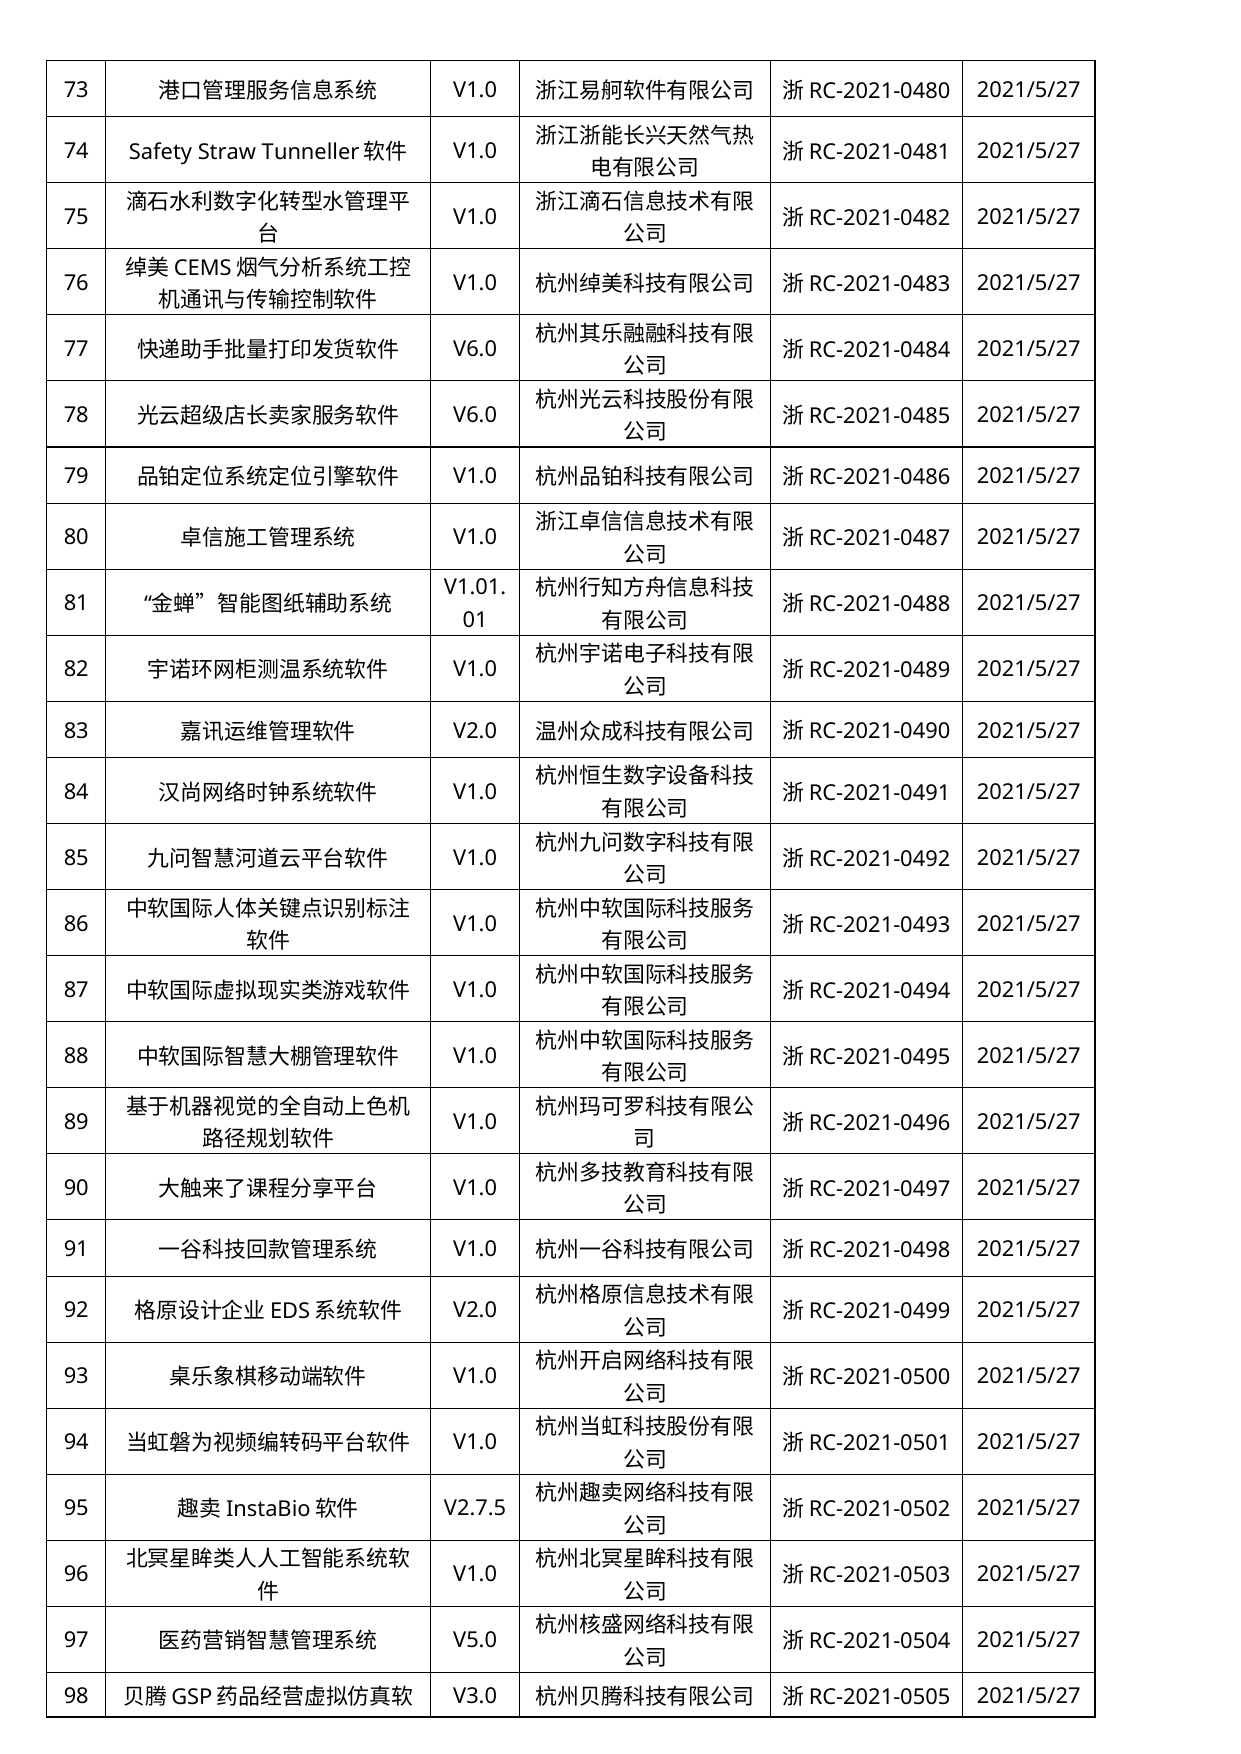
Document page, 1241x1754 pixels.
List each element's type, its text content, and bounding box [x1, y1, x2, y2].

table_cell 2021/5/27 [963, 381, 1094, 446]
table_cell 浙RC-2021-0492 [771, 824, 962, 889]
table_cell 趣卖InstaBio软件 [106, 1475, 430, 1540]
table_cell 75 [47, 183, 105, 248]
table_cell 2021/5/27 [963, 702, 1094, 757]
table_cell 杭州趣卖网络科技有限公司 [520, 1475, 770, 1540]
table_cell 96 [47, 1541, 105, 1606]
table_cell 78 [47, 381, 105, 446]
table_cell 2021/5/27 [963, 1154, 1094, 1219]
table_cell 浙RC-2021-0495 [771, 1022, 962, 1087]
table_cell 北冥星眸类人人工智能系统软件 [106, 1541, 430, 1606]
table_cell 浙RC-2021-0494 [771, 956, 962, 1021]
table_cell V1.0 [431, 1022, 519, 1087]
table_cell 2021/5/27 [963, 758, 1094, 823]
table_cell 浙RC-2021-0486 [771, 448, 962, 503]
table_cell 2021/5/27 [963, 1607, 1094, 1672]
table_cell V1.0 [431, 1154, 519, 1219]
table_cell 贝腾GSP药品经营虚拟仿真软件 [106, 1673, 430, 1716]
table_cell 浙RC-2021-0501 [771, 1409, 962, 1474]
table_cell 89 [47, 1088, 105, 1153]
table_cell 光云超级店长卖家服务软件 [106, 381, 430, 446]
table_cell 杭州核盛网络科技有限公司 [520, 1607, 770, 1672]
table_cell 浙江易舸软件有限公司 [520, 61, 770, 116]
table_cell 2021/5/27 [963, 117, 1094, 182]
table_cell 中软国际智慧大棚管理软件 [106, 1022, 430, 1087]
table_cell 九问智慧河道云平台软件 [106, 824, 430, 889]
table_cell 79 [47, 448, 105, 503]
table_cell V1.0 [431, 890, 519, 955]
table_cell 浙RC-2021-0487 [771, 504, 962, 569]
table_cell 2021/5/27 [963, 1220, 1094, 1276]
table_cell 浙RC-2021-0496 [771, 1088, 962, 1153]
table_cell V1.0 [431, 956, 519, 1021]
table_cell V1.0 [431, 1409, 519, 1474]
table_cell 2021/5/27 [963, 1541, 1094, 1606]
table_cell 杭州中软国际科技服务有限公司 [520, 956, 770, 1021]
table_cell 杭州品铂科技有限公司 [520, 448, 770, 503]
table_cell 浙江浙能长兴天然气热电有限公司 [520, 117, 770, 182]
table_cell 浙RC-2021-0505 [771, 1673, 962, 1716]
table_cell 嘉讯运维管理软件 [106, 702, 430, 757]
table_cell 2021/5/27 [963, 1088, 1094, 1153]
table_cell 2021/5/27 [963, 1277, 1094, 1342]
table_cell 2021/5/27 [963, 183, 1094, 248]
table_cell V3.0 [431, 1673, 519, 1716]
table_cell 杭州开启网络科技有限公司 [520, 1343, 770, 1408]
table_cell 浙RC-2021-0481 [771, 117, 962, 182]
table_cell 2021/5/27 [963, 249, 1094, 314]
table_cell 2021/5/27 [963, 890, 1094, 955]
table_cell 杭州行知方舟信息科技有限公司 [520, 570, 770, 635]
table_cell V2.0 [431, 702, 519, 757]
table_cell Safety Straw Tunneller软件 [106, 117, 430, 182]
table_cell “金蝉”智能图纸辅助系统 [106, 570, 430, 635]
table_cell 大触来了课程分享平台 [106, 1154, 430, 1219]
table_cell 浙RC-2021-0489 [771, 636, 962, 701]
table_cell 浙RC-2021-0484 [771, 315, 962, 380]
table_cell 2021/5/27 [963, 61, 1094, 116]
table_cell 2021/5/27 [963, 315, 1094, 380]
table_cell 杭州绰美科技有限公司 [520, 249, 770, 314]
table_cell 84 [47, 758, 105, 823]
table_cell V2.0 [431, 1277, 519, 1342]
table_cell 93 [47, 1343, 105, 1408]
table_cell 卓信施工管理系统 [106, 504, 430, 569]
table_cell 94 [47, 1409, 105, 1474]
table_cell 浙RC-2021-0502 [771, 1475, 962, 1540]
table_cell 中软国际人体关键点识别标注软件 [106, 890, 430, 955]
table_cell 桌乐象棋移动端软件 [106, 1343, 430, 1408]
table_cell 绰美CEMS烟气分析系统工控机通讯与传输控制软件 [106, 249, 430, 314]
table_cell V1.0 [431, 183, 519, 248]
table_cell 浙RC-2021-0490 [771, 702, 962, 757]
table_cell 77 [47, 315, 105, 380]
table_cell V1.0 [431, 1088, 519, 1153]
table_cell 快递助手批量打印发货软件 [106, 315, 430, 380]
table_cell 一谷科技回款管理系统 [106, 1220, 430, 1276]
table_cell 杭州北冥星眸科技有限公司 [520, 1541, 770, 1606]
table_cell V1.0 [431, 1343, 519, 1408]
table_cell 浙RC-2021-0482 [771, 183, 962, 248]
table_cell 88 [47, 1022, 105, 1087]
table_cell 2021/5/27 [963, 1673, 1094, 1716]
table_cell 2021/5/27 [963, 956, 1094, 1021]
table_cell 2021/5/27 [963, 570, 1094, 635]
table_cell 85 [47, 824, 105, 889]
table_cell 81 [47, 570, 105, 635]
table_cell 浙江卓信信息技术有限公司 [520, 504, 770, 569]
table_cell 杭州中软国际科技服务有限公司 [520, 1022, 770, 1087]
table_cell 医药营销智慧管理系统 [106, 1607, 430, 1672]
table_cell 2021/5/27 [963, 824, 1094, 889]
table_cell V6.0 [431, 315, 519, 380]
table_cell 76 [47, 249, 105, 314]
table_cell 汉尚网络时钟系统软件 [106, 758, 430, 823]
table_cell 2021/5/27 [963, 1409, 1094, 1474]
table_cell 91 [47, 1220, 105, 1276]
table_cell 格原设计企业EDS系统软件 [106, 1277, 430, 1342]
table_cell 73 [47, 61, 105, 116]
table_cell 杭州恒生数字设备科技有限公司 [520, 758, 770, 823]
table_cell 杭州九问数字科技有限公司 [520, 824, 770, 889]
table_cell 杭州一谷科技有限公司 [520, 1220, 770, 1276]
table_cell 80 [47, 504, 105, 569]
table_cell 杭州中软国际科技服务有限公司 [520, 890, 770, 955]
table_cell 杭州多技教育科技有限公司 [520, 1154, 770, 1219]
table_cell 中软国际虚拟现实类游戏软件 [106, 956, 430, 1021]
table_cell V1.0 [431, 249, 519, 314]
table_cell 杭州玛可罗科技有限公司 [520, 1088, 770, 1153]
table_cell 74 [47, 117, 105, 182]
table_cell 2021/5/27 [963, 1343, 1094, 1408]
table_cell V1.0 [431, 1541, 519, 1606]
table_cell V1.0 [431, 758, 519, 823]
table_cell V1.0 [431, 1220, 519, 1276]
table_cell 浙RC-2021-0503 [771, 1541, 962, 1606]
table_cell 浙RC-2021-0493 [771, 890, 962, 955]
table_cell 90 [47, 1154, 105, 1219]
table_cell 浙RC-2021-0491 [771, 758, 962, 823]
table_cell 2021/5/27 [963, 448, 1094, 503]
table_cell 杭州宇诺电子科技有限公司 [520, 636, 770, 701]
table_cell 港口管理服务信息系统 [106, 61, 430, 116]
table_cell 2021/5/27 [963, 1475, 1094, 1540]
table_cell 温州众成科技有限公司 [520, 702, 770, 757]
table_cell 浙RC-2021-0488 [771, 570, 962, 635]
table_cell 浙RC-2021-0483 [771, 249, 962, 314]
table_cell 当虹磐为视频编转码平台软件 [106, 1409, 430, 1474]
table_cell V1.0 [431, 504, 519, 569]
table_cell 2021/5/27 [963, 504, 1094, 569]
table_cell 品铂定位系统定位引擎软件 [106, 448, 430, 503]
table_cell 浙RC-2021-0485 [771, 381, 962, 446]
table_cell 杭州当虹科技股份有限公司 [520, 1409, 770, 1474]
table_cell 92 [47, 1277, 105, 1342]
table_cell 浙RC-2021-0499 [771, 1277, 962, 1342]
table_cell V1.01.01 [431, 570, 519, 635]
table_cell V2.7.5 [431, 1475, 519, 1540]
table_cell 浙RC-2021-0497 [771, 1154, 962, 1219]
table_cell 86 [47, 890, 105, 955]
table_cell 杭州贝腾科技有限公司 [520, 1673, 770, 1716]
table_cell 87 [47, 956, 105, 1021]
table_cell V5.0 [431, 1607, 519, 1672]
table_cell 98 [47, 1673, 105, 1716]
table_cell 基于机器视觉的全自动上色机路径规划软件 [106, 1088, 430, 1153]
table_cell 浙RC-2021-0500 [771, 1343, 962, 1408]
table_cell 浙RC-2021-0480 [771, 61, 962, 116]
table_cell V1.0 [431, 448, 519, 503]
table_cell 82 [47, 636, 105, 701]
table_cell V1.0 [431, 61, 519, 116]
table_cell 杭州格原信息技术有限公司 [520, 1277, 770, 1342]
table_cell 95 [47, 1475, 105, 1540]
table_cell 浙RC-2021-0498 [771, 1220, 962, 1276]
table_cell 宇诺环网柜测温系统软件 [106, 636, 430, 701]
table_cell 83 [47, 702, 105, 757]
table_cell 97 [47, 1607, 105, 1672]
table_cell 2021/5/27 [963, 636, 1094, 701]
table_cell 杭州其乐融融科技有限公司 [520, 315, 770, 380]
table_cell 杭州光云科技股份有限公司 [520, 381, 770, 446]
table_cell V6.0 [431, 381, 519, 446]
table_cell 浙RC-2021-0504 [771, 1607, 962, 1672]
table_cell V1.0 [431, 636, 519, 701]
table_cell V1.0 [431, 117, 519, 182]
table_cell 浙江滴石信息技术有限公司 [520, 183, 770, 248]
table_cell 2021/5/27 [963, 1022, 1094, 1087]
table_cell V1.0 [431, 824, 519, 889]
table_cell 滴石水利数字化转型水管理平台 [106, 183, 430, 248]
